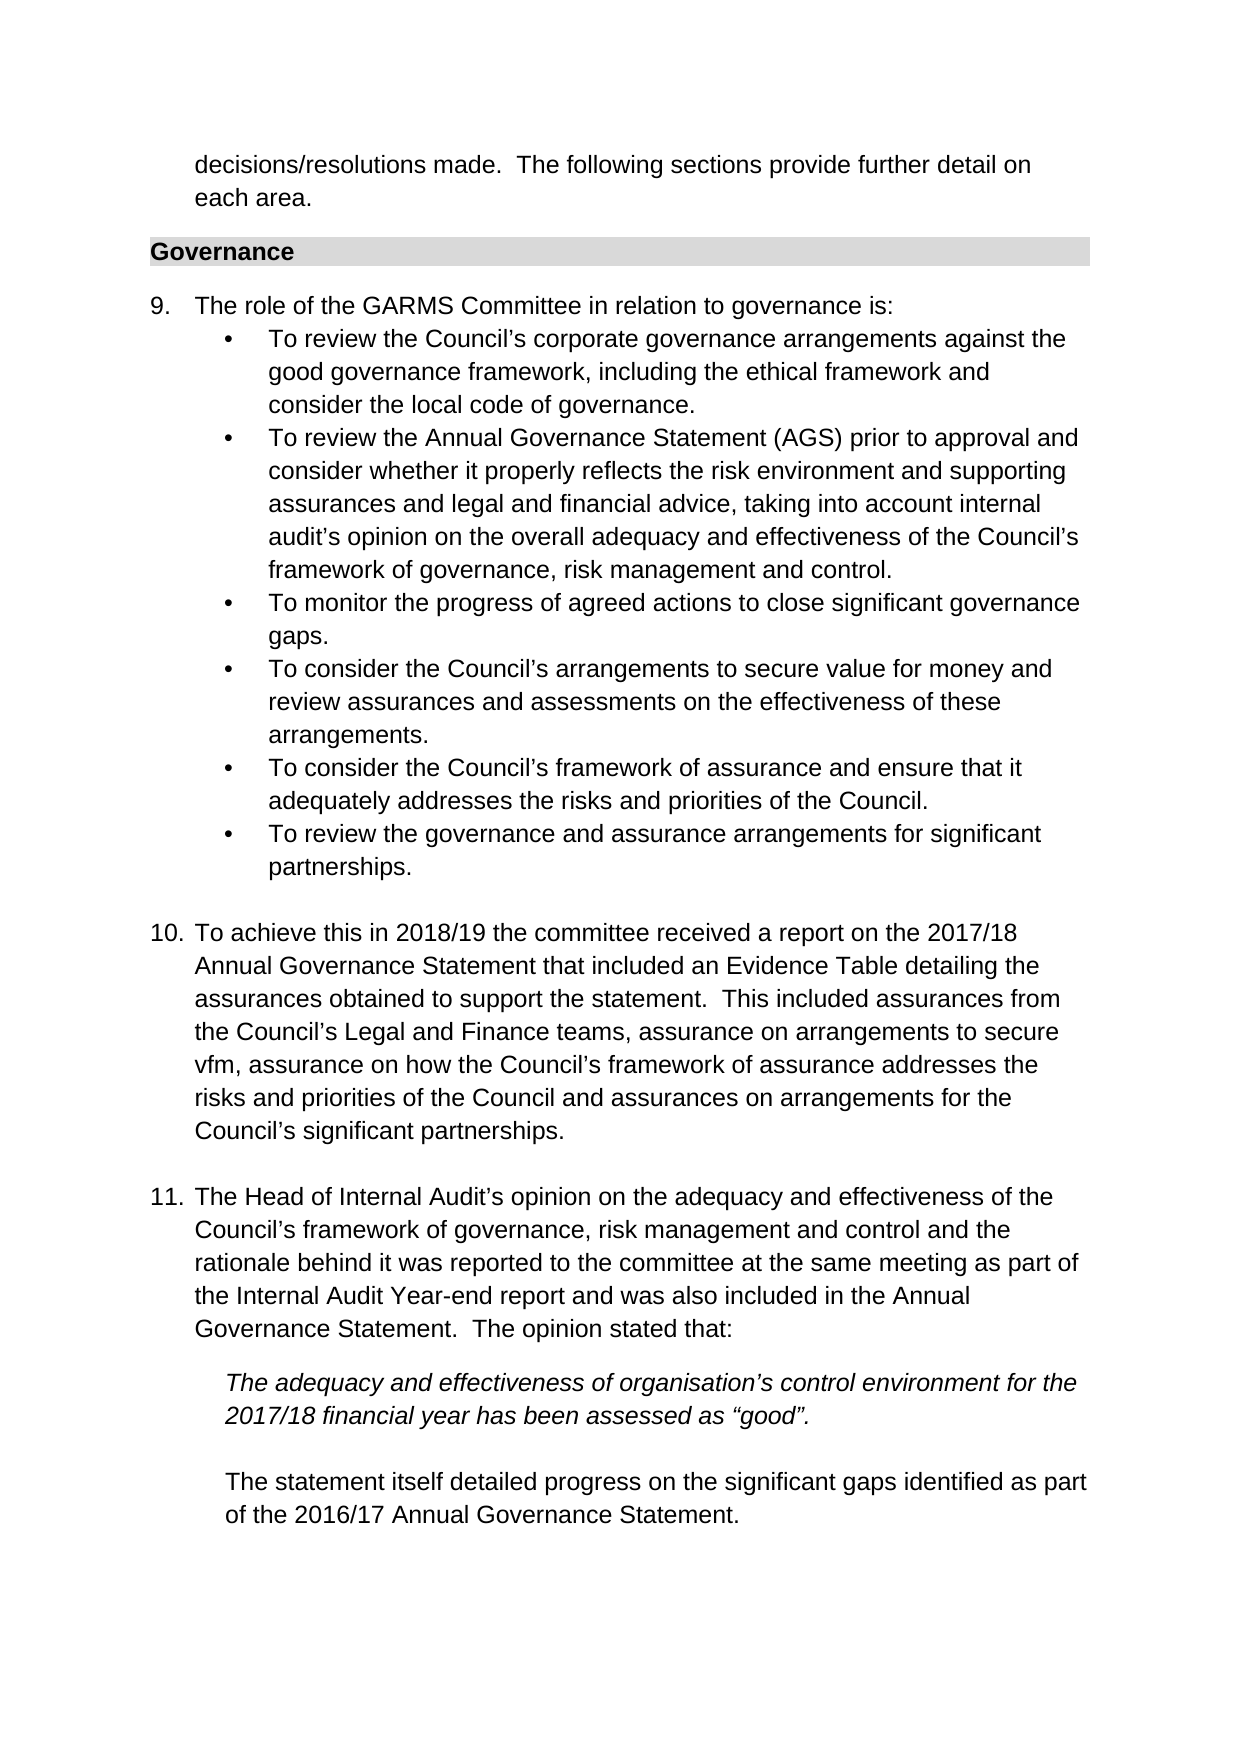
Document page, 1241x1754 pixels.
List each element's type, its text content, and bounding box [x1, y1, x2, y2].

list To consider the Council’s arrangements to secure value for money and review assurances and assessments on the effectiveness of these arrangements. [224, 654, 1090, 749]
text The statement itself detailed progress on the significant gaps identified as part of the 2016/17 Annual Governance Statement. [225, 1467, 1090, 1529]
list The Head of Internal Audit’s opinion on the adequacy and effectiveness of the Council’s framework of governance, risk management and control and the rationale behind it was reported to the committee at the same meeting as part of the Internal Audit Year-end report and was also included in the Annual Governance Statement. The opinion stated that: [150, 1182, 1090, 1343]
text Governance [150, 237, 1090, 266]
list To review the Annual Governance Statement (AGS) prior to approval and consider whether it properly reflects the risk environment and supporting assurances and legal and financial advice, taking into account internal audit’s opinion on the overall adequacy and effectiveness of the Council’s framework of governance, risk management and control. [224, 423, 1090, 584]
list To review the Council’s corporate governance arrangements against the good governance framework, including the ethical framework and consider the local code of governance. [224, 324, 1090, 418]
text The adequacy and effectiveness of organisation’s control environment for the 2017/18 financial year has been assessed as “good”. [225, 1368, 1090, 1430]
list To monitor the progress of agreed actions to close significant governance gaps. [224, 588, 1090, 650]
list To achieve this in 2018/19 the committee received a report on the 2017/18 Annual Governance Statement that included an Evidence Table detailing the assurances obtained to support the statement. This included assurances from the Council’s Legal and Finance teams, assurance on arrangements to secure vfm, assurance on how the Council’s framework of assurance addresses the risks and priorities of the Council and assurances on arrangements for the Council’s significant partnerships. [150, 918, 1090, 1145]
list To review the governance and assurance arrangements for significant partnerships. [224, 819, 1090, 881]
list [150, 150, 1090, 212]
list The role of the GARMS Committee in relation to governance is: [150, 291, 1090, 319]
list To consider the Council’s framework of assurance and ensure that it adequately addresses the risks and priorities of the Council. [224, 753, 1090, 815]
